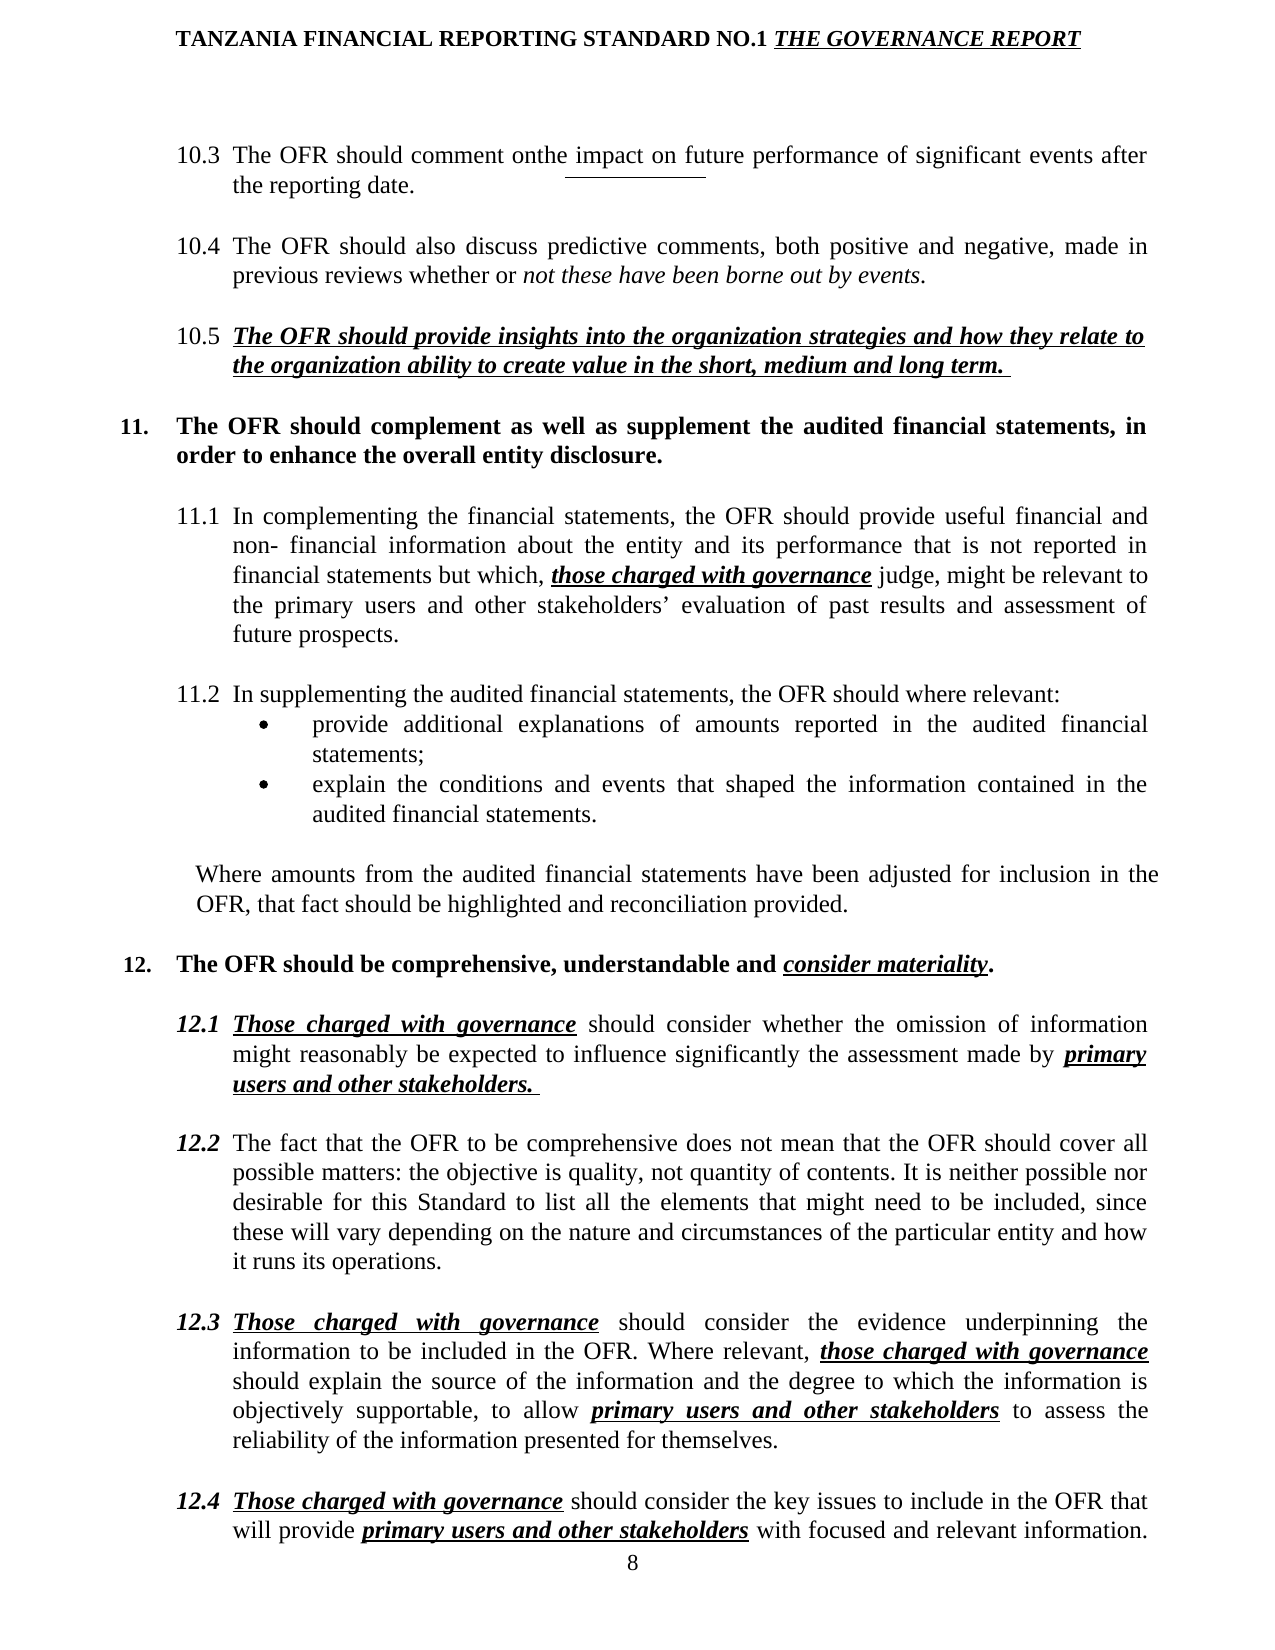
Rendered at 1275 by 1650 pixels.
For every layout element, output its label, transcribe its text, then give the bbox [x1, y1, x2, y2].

list The OFR should provide insights into the organization strategies and how they relate to the organization ability to create value in the short, medium and long term. [176, 321, 1149, 379]
list explain the conditions and events that shaped the information contained in the audited financial statements. [259, 769, 1149, 827]
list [176, 1486, 1149, 1544]
list Those charged with governance should consider whether the omission of information might reasonably be expected to influence significantly the assessment made by primary users and other stakeholders. [176, 1009, 1149, 1097]
list In supplementing the audited financial statements, the OFR should where relevant: [176, 679, 1149, 708]
list The OFR should comment onthe impact on future performance of significant events after the reporting date. [176, 141, 1149, 199]
list The OFR should complement as well as supplement the audited financial statements, in order to enhance the overall entity disclosure. [120, 411, 1148, 469]
list In complementing the financial statements, the OFR should provide useful financial and non- financial information about the entity and its performance that is not reported in financial statements but which, those charged with governance judge, might be relevant to the primary users and other stakeholders’ evaluation of past results and assessment of future prospects. [176, 501, 1149, 648]
list provide additional explanations of amounts reported in the audited financial statements; [259, 709, 1149, 768]
list The OFR should be comprehensive, understandable and consider materiality. [123, 949, 1148, 978]
list The OFR should also discuss predictive comments, both positive and negative, made in previous reviews whether or not these have been borne out by events. [176, 231, 1149, 289]
list Those charged with governance should consider the evidence underpinning the information to be included in the OFR. Where relevant, those charged with governance should explain the source of the information and the degree to which the information is objectively supportable, to allow primary users and other stakeholders to assess the reliability of the information presented for themselves. [176, 1307, 1149, 1454]
list The fact that the OFR to be comprehensive does not mean that the OFR should cover all possible matters: the objective is quality, not quantity of contents. It is neither possible nor desirable for this Standard to list all the elements that might need to be included, since these will vary depending on the nature and circumstances of the particular entity and how it runs its operations. [176, 1128, 1149, 1275]
text Where amounts from the audited financial statements have been adjusted for inclusion in the OFR, that fact should be highlighted and reconciliation provided. [195, 859, 1161, 917]
